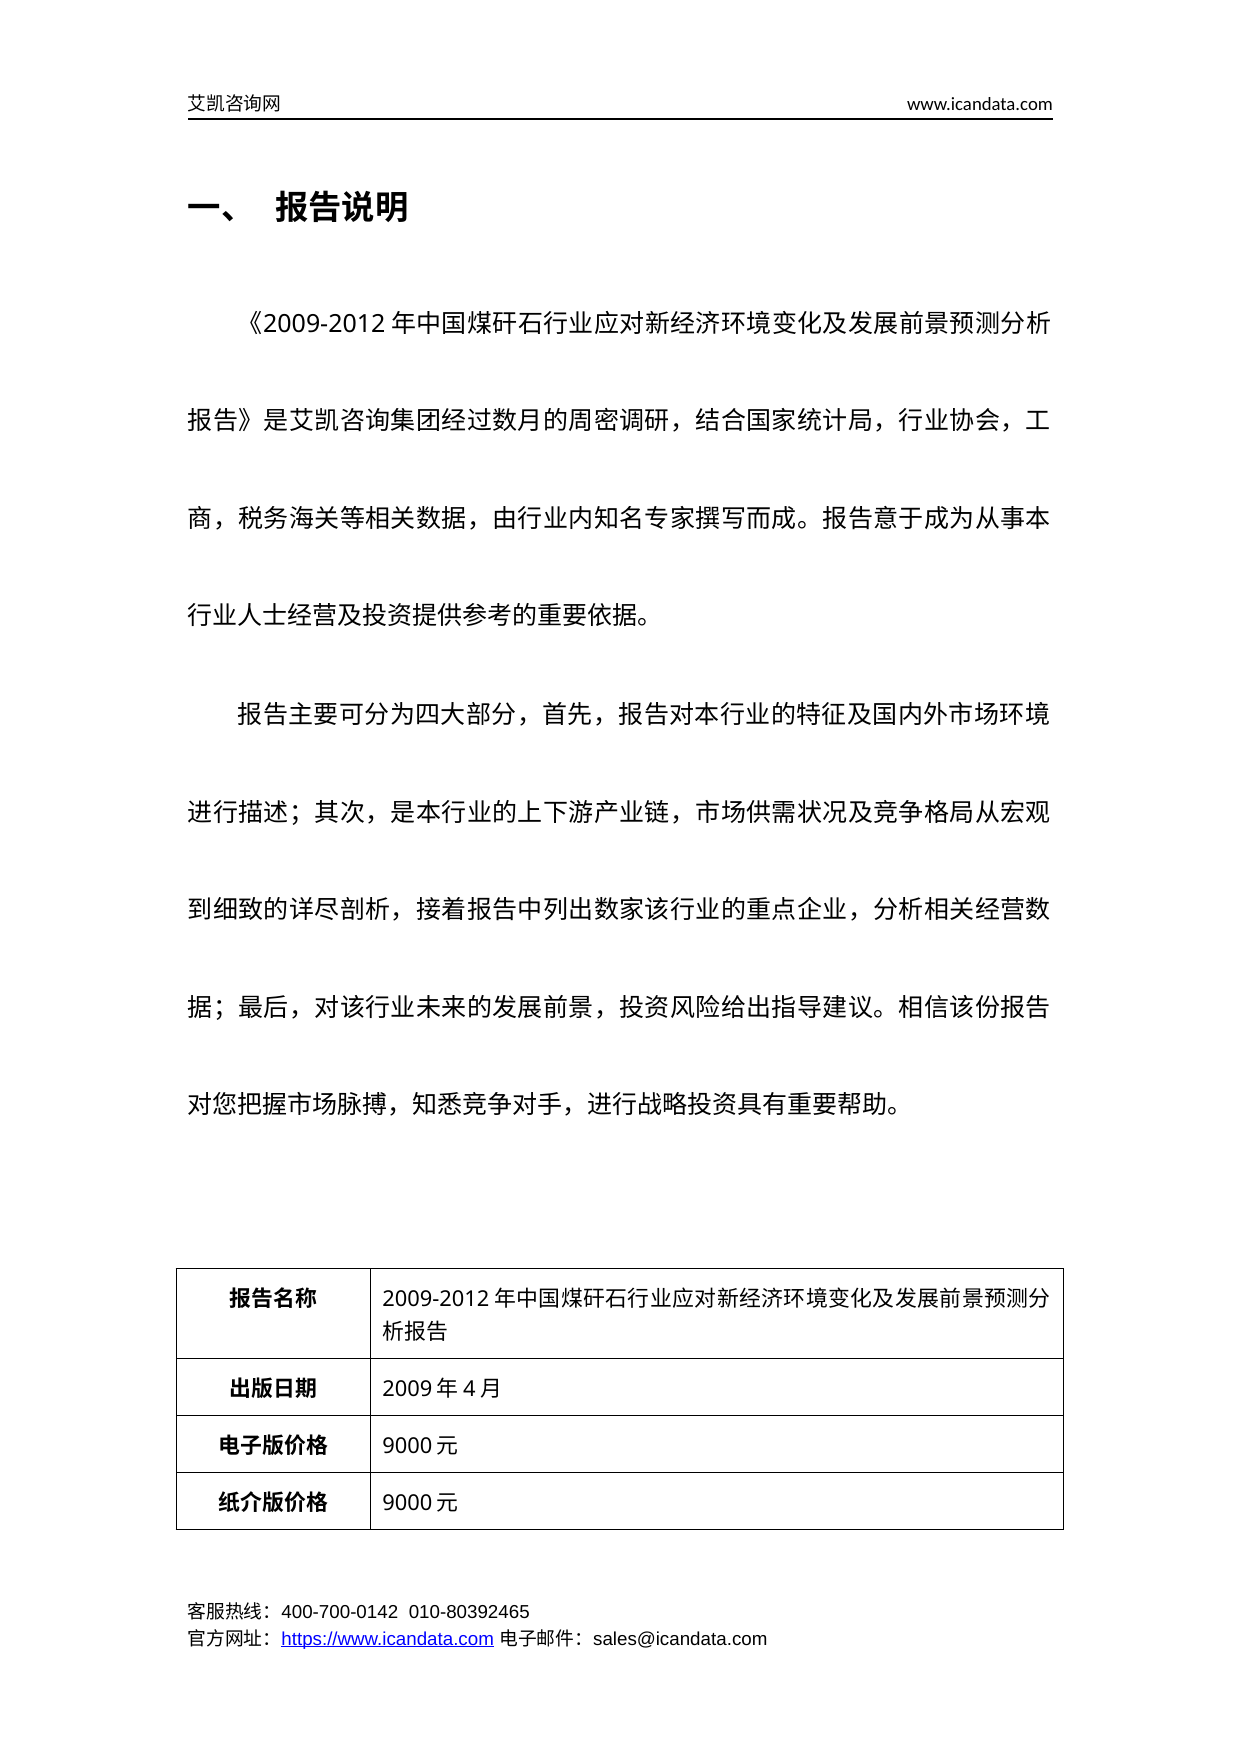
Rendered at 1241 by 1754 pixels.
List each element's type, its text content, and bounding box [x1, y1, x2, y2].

table_cell 9000元 [371, 1473, 1063, 1529]
text 报告主要可分为四大部分，首先，报告对本行业的特征及国内外市场环境进行描述；其次，是本行业的上下游产业链，市场供需状况及竞争格局从宏观到细致的详尽剖析，接着报告中列出数家该行业的重点企业，分析相关经营数据；最后，对该行业未来的发展前景，投资风险给出指导建议。相信该份报告对您把握市场脉搏，知悉竞争对手，进行战略投资具有重要帮助。 [187, 681, 1053, 1136]
table_cell 2009年4月 [371, 1359, 1063, 1415]
table_cell 9000元 [371, 1416, 1063, 1472]
table_header 2009-2012年中国煤矸石行业应对新经济环境变化及发展前景预测分析报告 [371, 1269, 1063, 1358]
table_cell 纸介版价格 [177, 1473, 370, 1529]
table_header 报告名称 [177, 1269, 370, 1358]
table_cell 电子版价格 [177, 1416, 370, 1472]
table_cell 出版日期 [177, 1359, 370, 1415]
subtitle 报告说明 [187, 172, 1053, 237]
text 《2009-2012年中国煤矸石行业应对新经济环境变化及发展前景预测分析报告》是艾凯咨询集团经过数月的周密调研，结合国家统计局，行业协会，工商，税务海关等相关数据，由行业内知名专家撰写而成。报告意于成为从事本行业人士经营及投资提供参考的重要依据。 [187, 289, 1053, 646]
